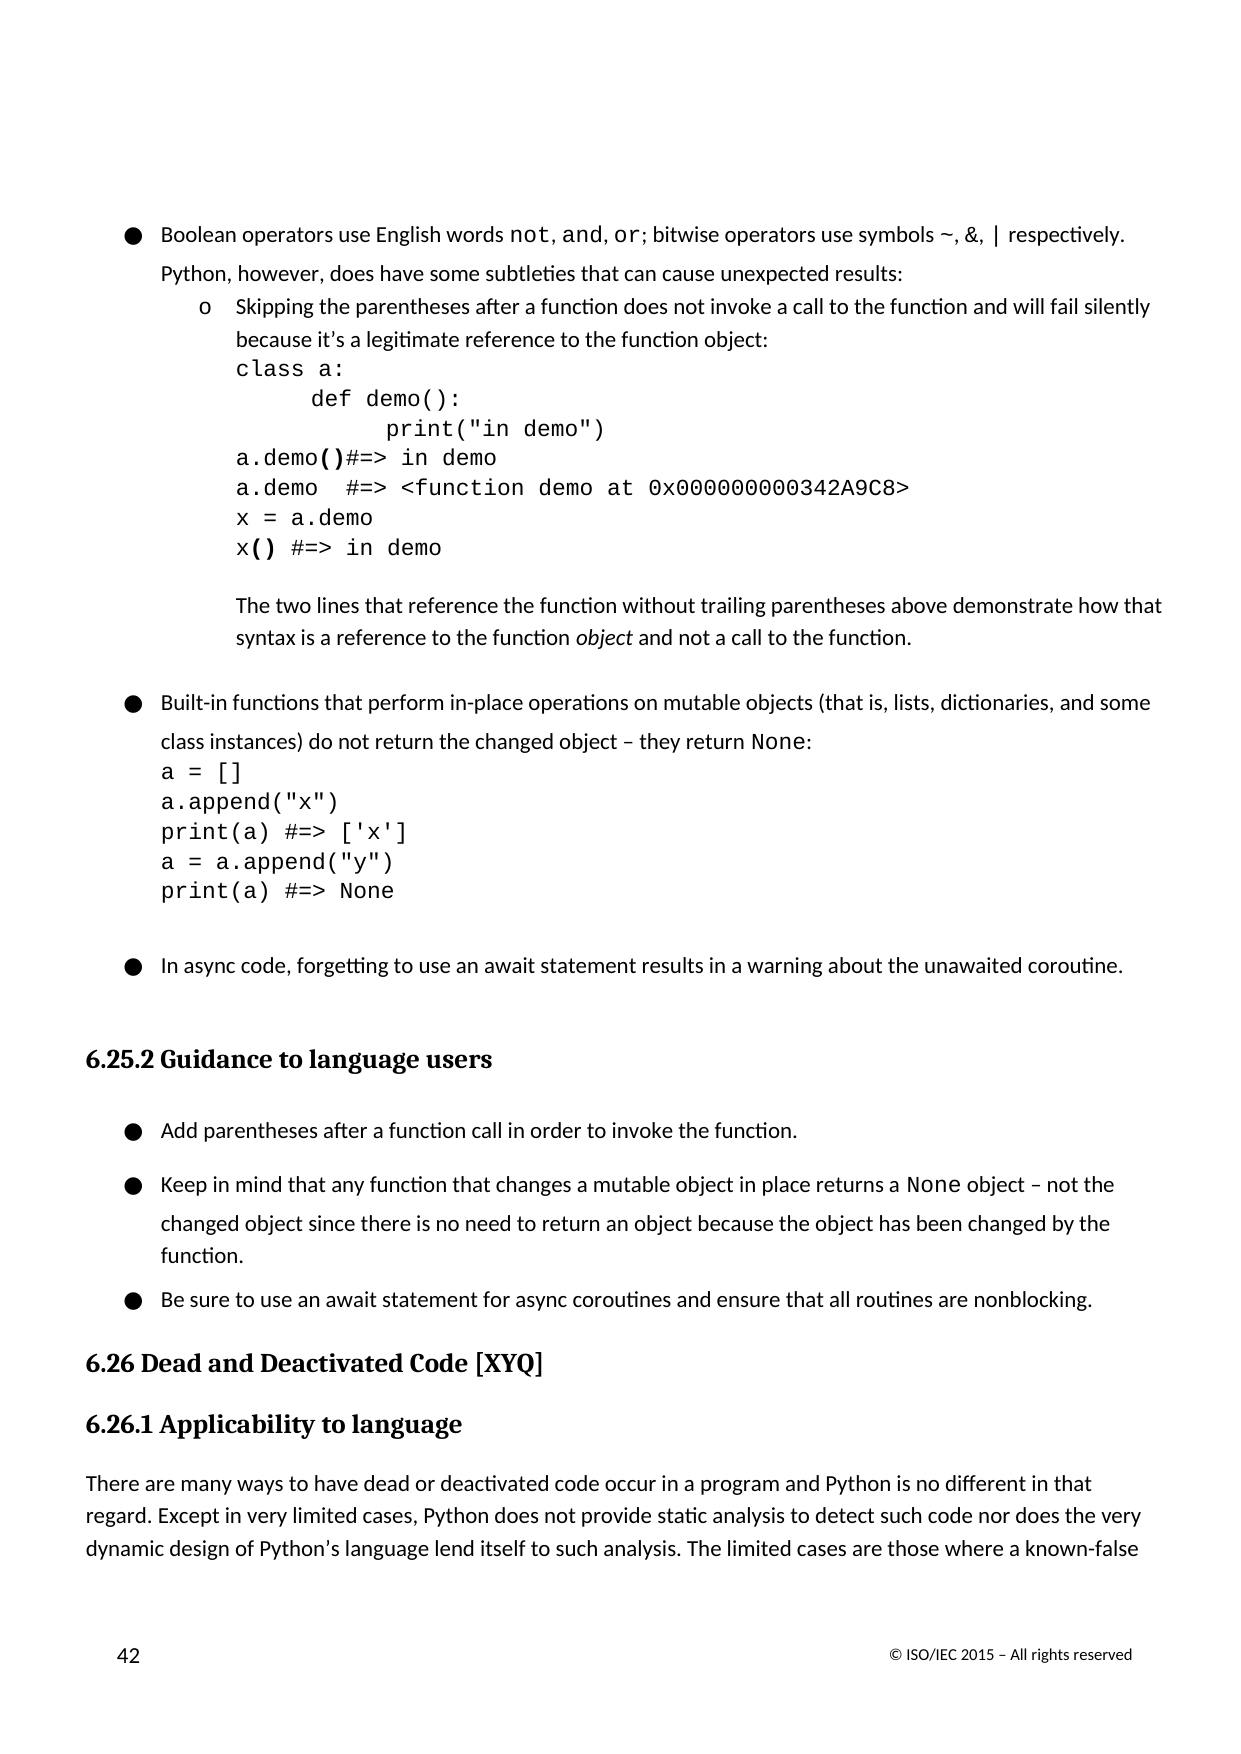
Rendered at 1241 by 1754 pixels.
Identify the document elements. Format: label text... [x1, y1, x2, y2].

text x = a.demo [161, 506, 1164, 532]
list Add parentheses after a function call in order to invoke the function. [123, 1104, 1164, 1151]
list Built-in functions that perform in-place operations on mutable objects (that is, lists, dictionaries, and some class instances) do not return the changed object – they return None: [123, 676, 1164, 756]
subtitle 6.26 Dead and Deactivated Code [XYQ] [86, 1348, 1164, 1379]
subtitle 6.25.2 Guidance to language users [86, 1044, 1164, 1075]
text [86, 1469, 1164, 1562]
text print(a) #=> ['x'] [86, 820, 1164, 846]
text print(a) #=> None [86, 880, 1164, 906]
text x() #=> in demo [161, 536, 1164, 562]
list Boolean operators use English words not, and, or; bitwise operators use symbols ~, &, | respectively. Python, however, does have some subtleties that can cause unexpected results: [123, 208, 1164, 288]
text a.append("x") [86, 791, 1164, 816]
text The two lines that reference the function without trailing parentheses above demonstrate how that syntax is a reference to the function object and not a call to the function. [236, 591, 1164, 651]
text def demo(): [161, 387, 1164, 413]
text a = a.append("y") [86, 850, 1164, 876]
subtitle 6.26.1 Applicability to language [86, 1409, 1164, 1440]
list Keep in mind that any function that changes a mutable object in place returns a None object – not the changed object since there is no need to return an object because the object has been changed by the function. [123, 1158, 1164, 1269]
text class a: [161, 357, 1164, 383]
text a.demo()#=> in demo [161, 447, 1164, 473]
list In async code, forgetting to use an await statement results in a warning about the unawaited coroutine. [123, 939, 1164, 986]
list Skipping the parentheses after a function does not invoke a call to the function and will fail silently because it’s a legitimate reference to the function object: [198, 292, 1164, 353]
text a = [] [86, 761, 1164, 787]
list Be sure to use an await statement for async coroutines and ensure that all routines are nonblocking. [123, 1274, 1164, 1321]
text a.demo #=> <function demo at 0x000000000342A9C8> [161, 476, 1164, 502]
text print("in demo") [161, 417, 1164, 443]
